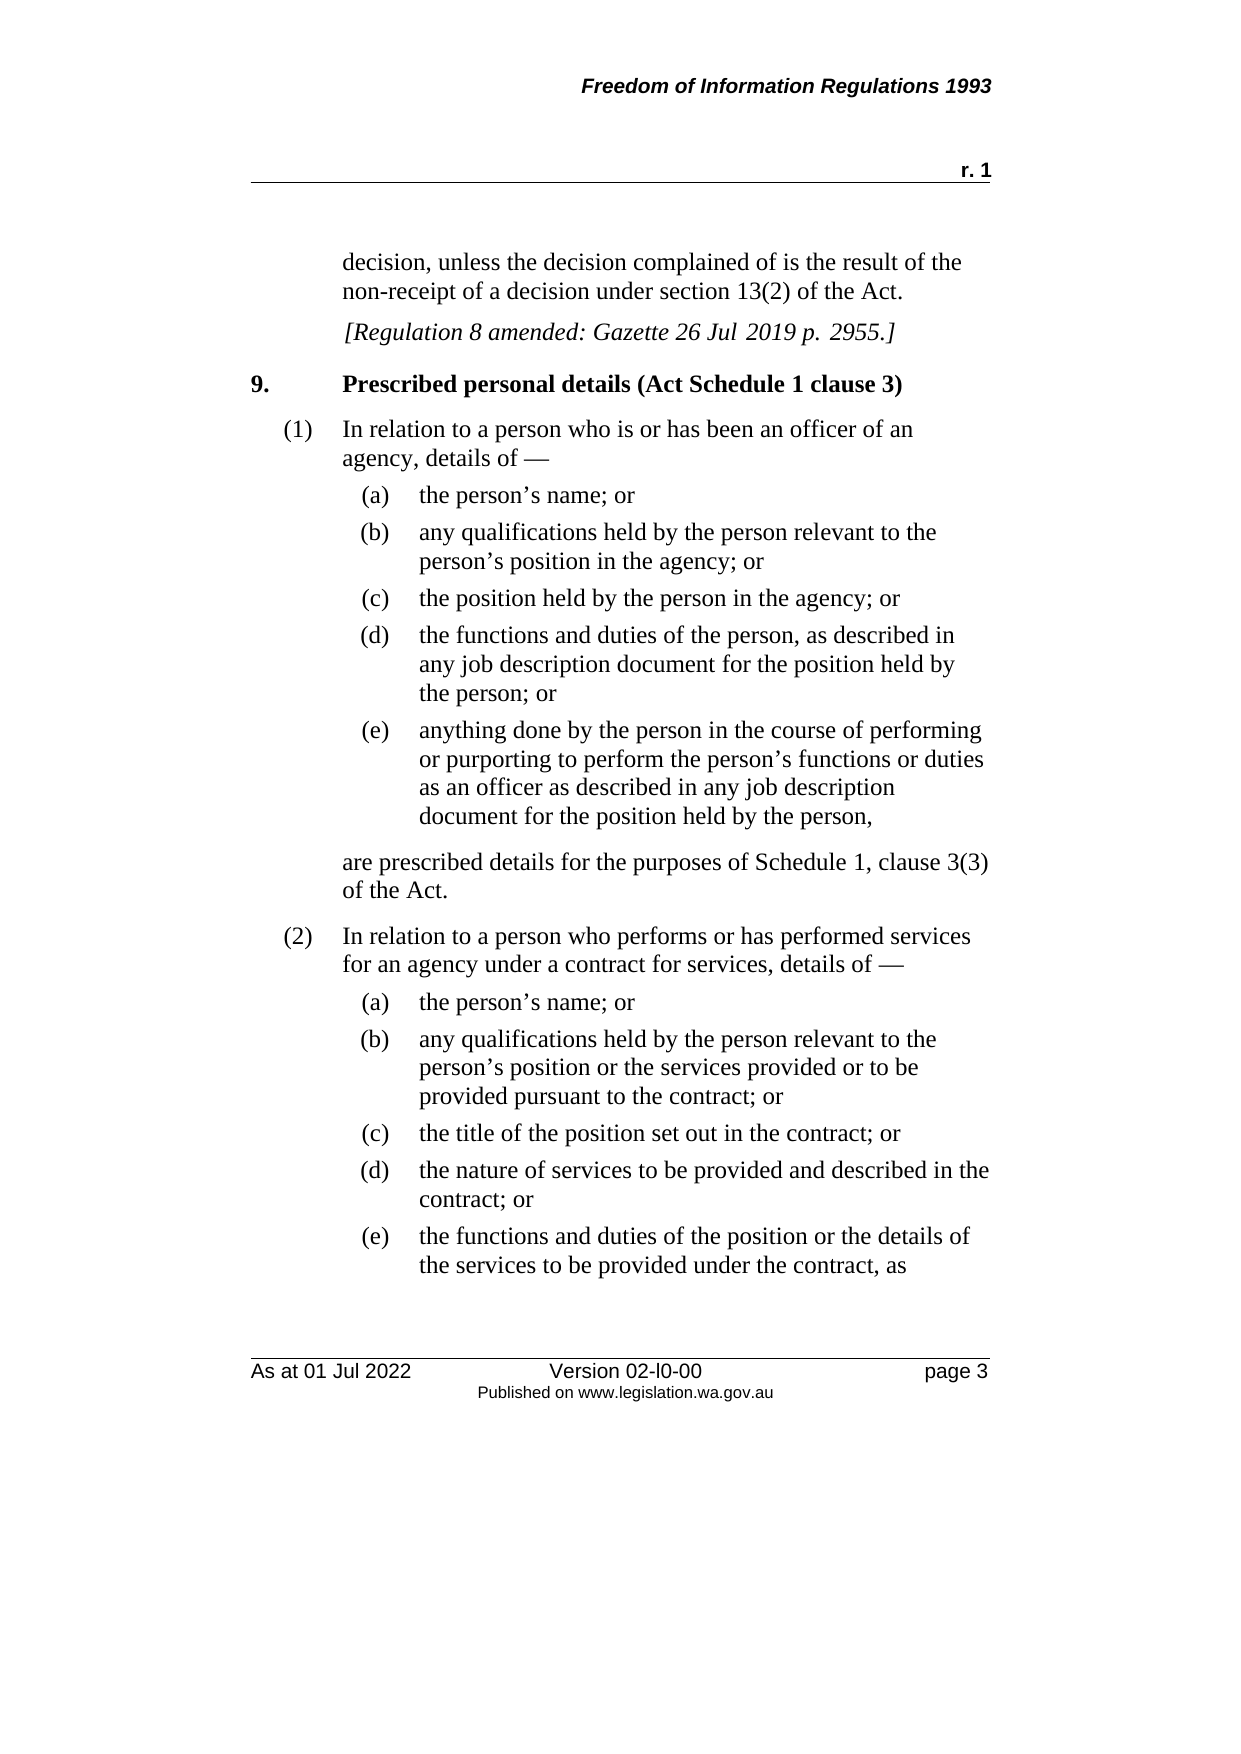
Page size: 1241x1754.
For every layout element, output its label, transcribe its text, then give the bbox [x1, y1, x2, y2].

text (d) the functions and duties of the person, as described in any job description document for the position held by the person; or [251, 620, 990, 707]
text (b) any qualifications held by the person relevant to the person’s position in the agency; or [251, 517, 990, 575]
subtitle 9. Prescribed personal details (Act Schedule 1 clause 3) [251, 369, 990, 398]
text (c) the position held by the person in the agency; or [251, 583, 990, 612]
text [Regulation 8 amended: Gazette 26 Jul 2019 p. 2955.] [251, 317, 990, 346]
text (2) In relation to a person who performs or has performed services for an agency under a contract for services, details of — [251, 921, 990, 978]
text (e) anything done by the person in the course of performing or purporting to perform the person’s functions or duties as an officer as described in any job description document for the position held by the person, [251, 715, 990, 830]
text (1) In relation to a person who is or has been an officer of an agency, details of — [251, 414, 990, 472]
text (c) the title of the position set out in the contract; or [251, 1118, 990, 1147]
text (d) the nature of services to be provided and described in the contract; or [251, 1155, 990, 1213]
text (a) the person’s name; or [251, 987, 990, 1015]
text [251, 1221, 990, 1279]
text are prescribed details for the purposes of Schedule 1, clause 3(3) of the Act. [251, 847, 990, 904]
text (a) the person’s name; or [251, 480, 990, 509]
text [251, 247, 990, 305]
text (b) any qualifications held by the person relevant to the person’s position or the services provided or to be provided pursuant to the contract; or [251, 1024, 990, 1110]
